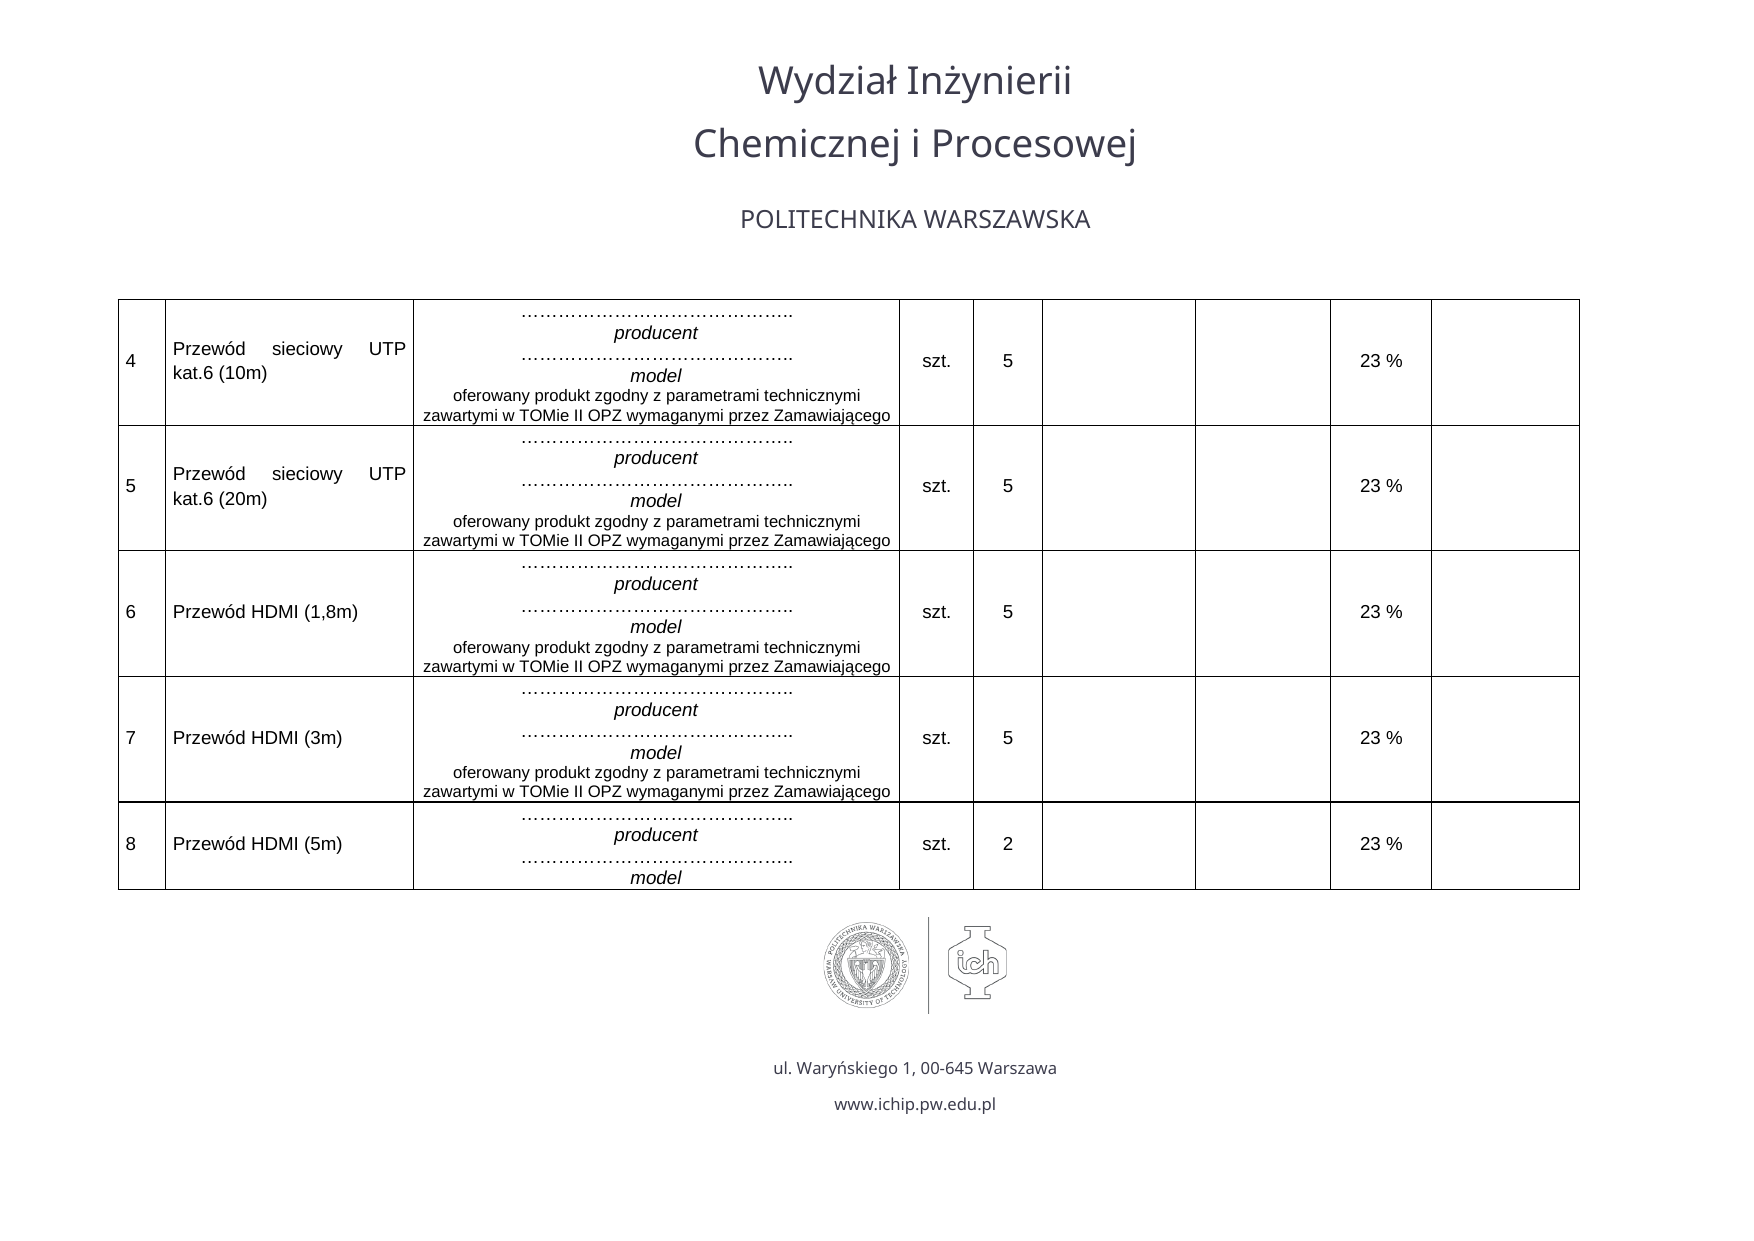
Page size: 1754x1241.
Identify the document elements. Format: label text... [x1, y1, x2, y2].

table_cell [1196, 677, 1330, 801]
table_cell szt. [900, 300, 973, 424]
table_cell 2 [974, 803, 1042, 889]
table_cell [1196, 803, 1330, 889]
table_cell Przewód sieciowy UTP kat.6 (20m) [166, 426, 413, 550]
table_cell 23 % [1331, 300, 1431, 424]
table_cell 5 [974, 677, 1042, 801]
table_cell 23 % [1331, 803, 1431, 889]
table_cell Przewód HDMI (3m) [166, 677, 413, 801]
table_cell [1043, 426, 1195, 550]
picture [823, 917, 1007, 1014]
table_cell 5 [119, 426, 165, 550]
table_cell 23 % [1331, 677, 1431, 801]
table_cell 5 [974, 551, 1042, 676]
table_cell [1432, 677, 1579, 801]
table_cell [1432, 551, 1579, 676]
table_cell 5 [974, 426, 1042, 550]
table_cell szt. [900, 677, 973, 801]
table_cell 4 [119, 300, 165, 424]
table_cell Przewód HDMI (5m) [166, 803, 413, 889]
table_cell [1043, 551, 1195, 676]
table_cell [1196, 551, 1330, 676]
table_cell 7 [119, 677, 165, 801]
table_cell Przewód HDMI (1,8m) [166, 551, 413, 676]
table_cell 23 % [1331, 426, 1431, 550]
table_cell 6 [119, 551, 165, 676]
table_cell [1043, 677, 1195, 801]
table_cell szt. [900, 551, 973, 676]
table_cell Przewód sieciowy UTP kat.6 (10m) [166, 300, 413, 424]
table_cell 8 [119, 803, 165, 889]
table_cell [1432, 803, 1579, 889]
table_cell [1432, 300, 1579, 424]
table_cell szt. [900, 803, 973, 889]
table_cell 23 % [1331, 551, 1431, 676]
table_cell szt. [900, 426, 973, 550]
table_cell [1043, 300, 1195, 424]
table_cell [1043, 803, 1195, 889]
table_cell [1196, 300, 1330, 424]
table_cell [1432, 426, 1579, 550]
table_cell 5 [974, 300, 1042, 424]
table_cell [1196, 426, 1330, 550]
